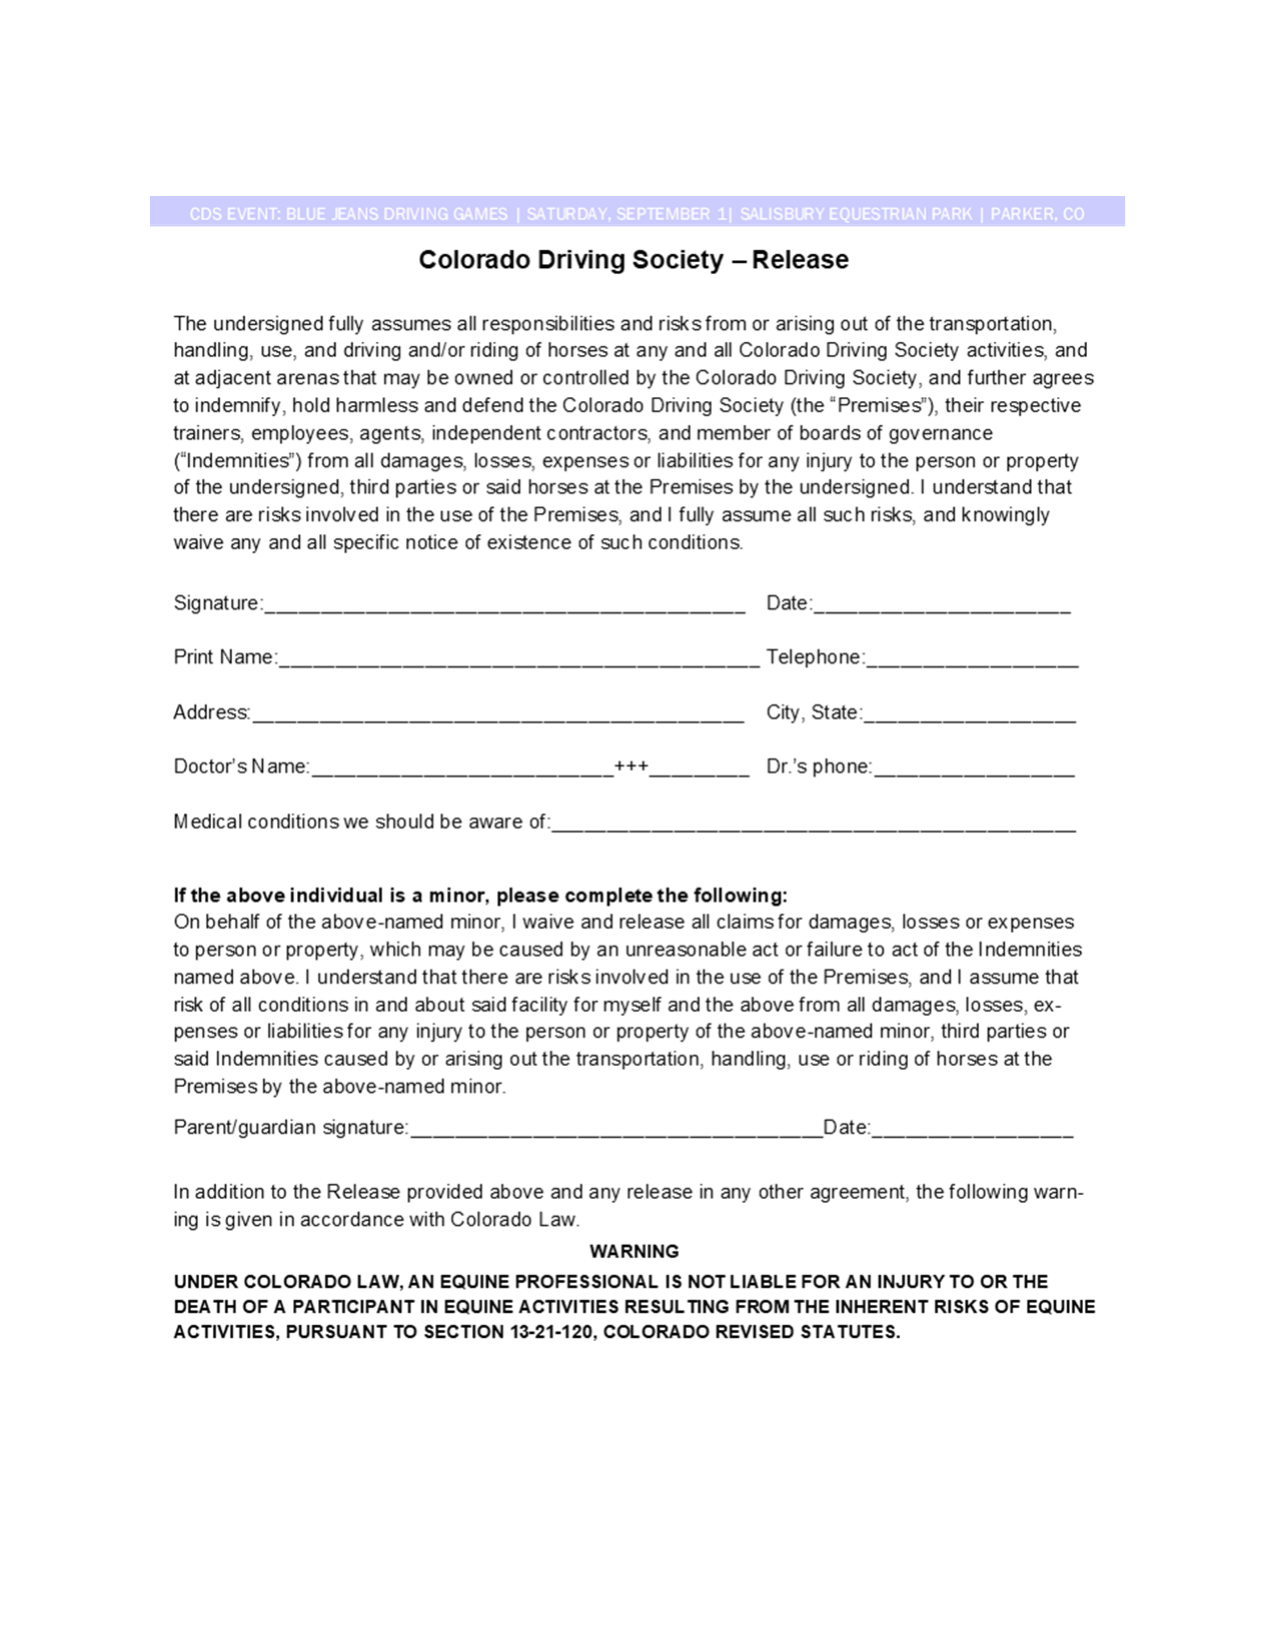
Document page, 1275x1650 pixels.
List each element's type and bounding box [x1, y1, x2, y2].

picture [150, 196, 1125, 1400]
